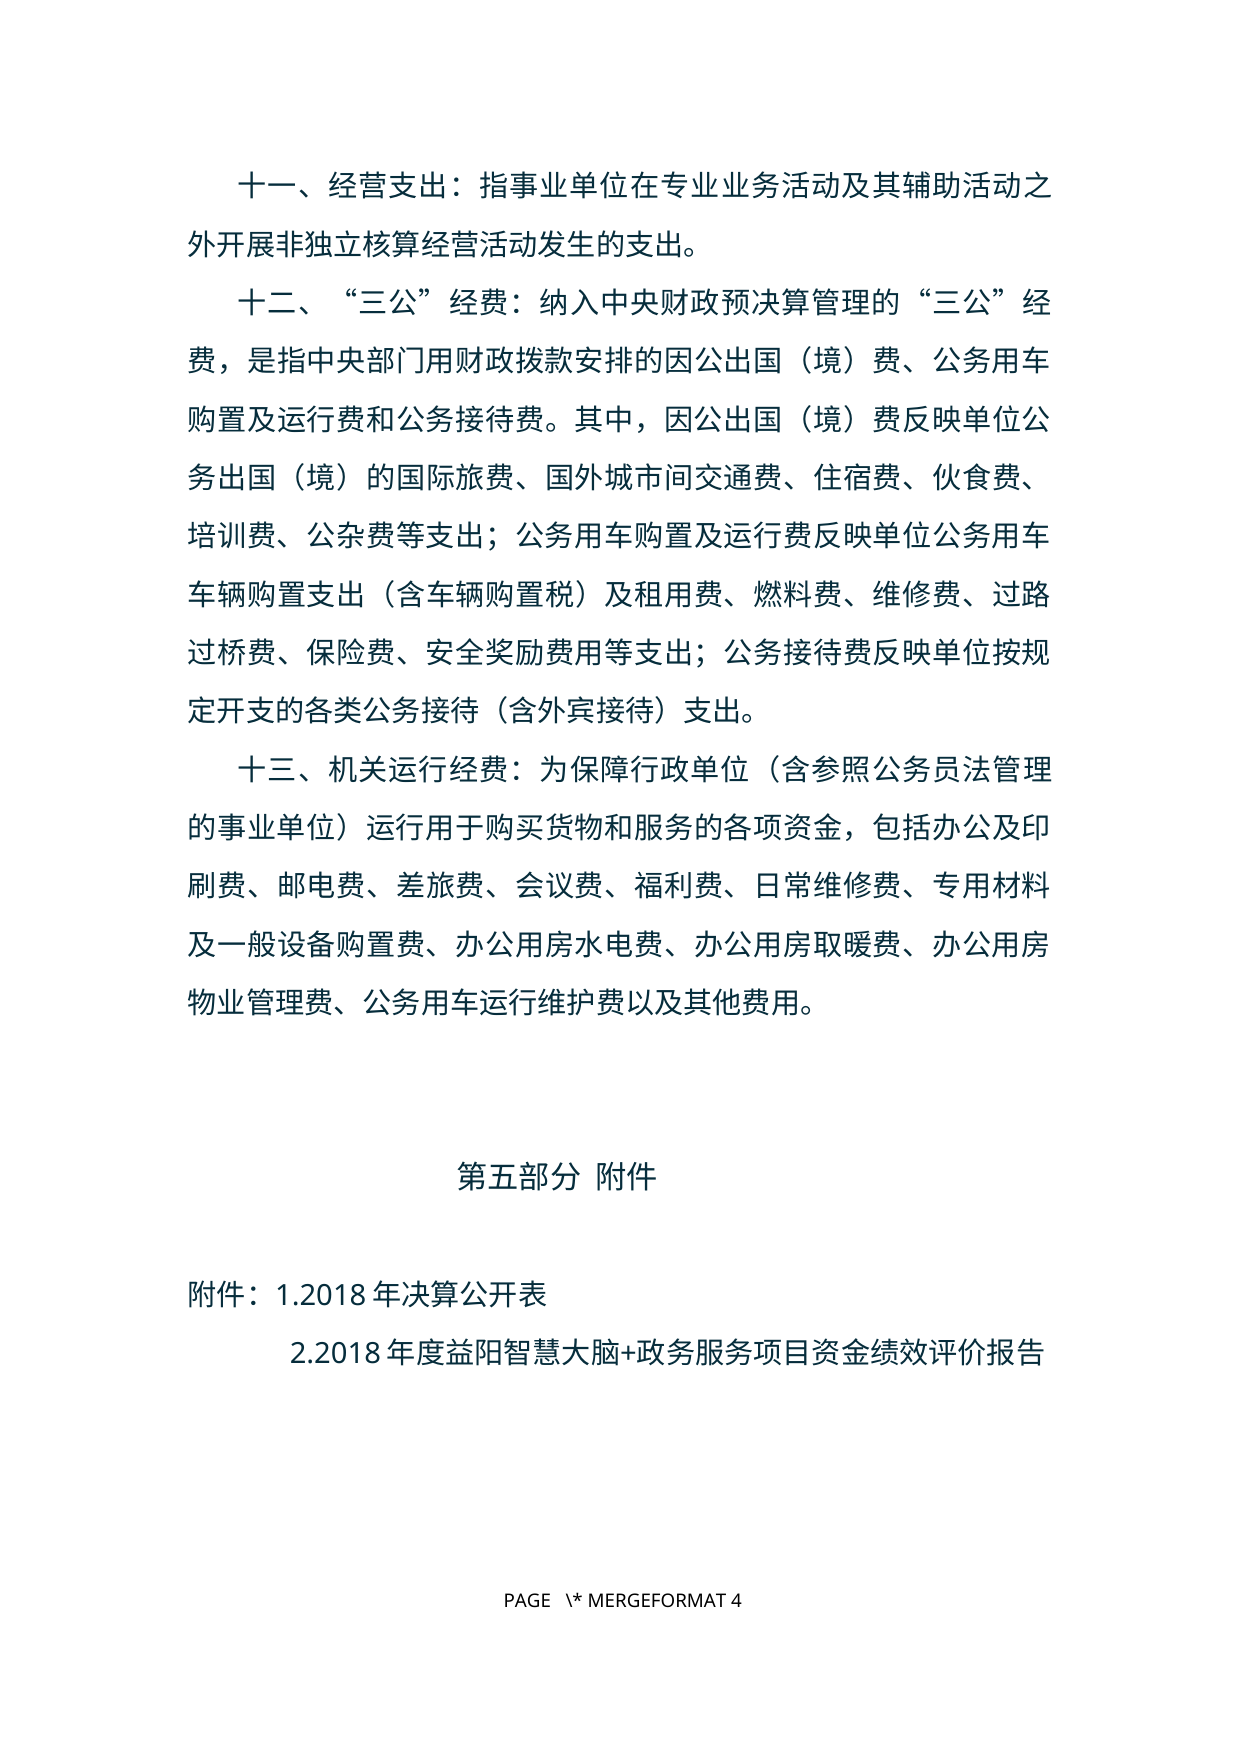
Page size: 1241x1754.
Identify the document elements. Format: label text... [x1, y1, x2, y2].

text 第五部分 附件 [187, 1142, 1053, 1200]
text 十一、经营支出：指事业单位在专业业务活动及其辅助活动之外开展非独立核算经营活动发生的支出。 [187, 150, 1053, 267]
text 十二、“三公”经费：纳入中央财政预决算管理的“三公”经费，是指中央部门用财政拨款安排的因公出国（境）费、公务用车购置及运行费和公务接待费。其中，因公出国（境）费反映单位公务出国（境）的国际旅费、国外城市间交通费、住宿费、伙食费、培训费、公杂费等支出；公务用车购置及运行费反映单位公务用车车辆购置支出（含车辆购置税）及租用费、燃料费、维修费、过路过桥费、保险费、安全奖励费用等支出；公务接待费反映单位按规定开支的各类公务接待（含外宾接待）支出。 [187, 267, 1053, 733]
text 2.2018年度益阳智慧大脑+政务服务项目资金绩效评价报告 [187, 1317, 1053, 1375]
text 十三、机关运行经费：为保障行政单位（含参照公务员法管理的事业单位）运行用于购买货物和服务的各项资金，包括办公及印刷费、邮电费、差旅费、会议费、福利费、日常维修费、专用材料及一般设备购置费、办公用房水电费、办公用房取暖费、办公用房物业管理费、公务用车运行维护费以及其他费用。 [187, 733, 1053, 1025]
text 附件：1.2018年决算公开表 [187, 1258, 1053, 1317]
